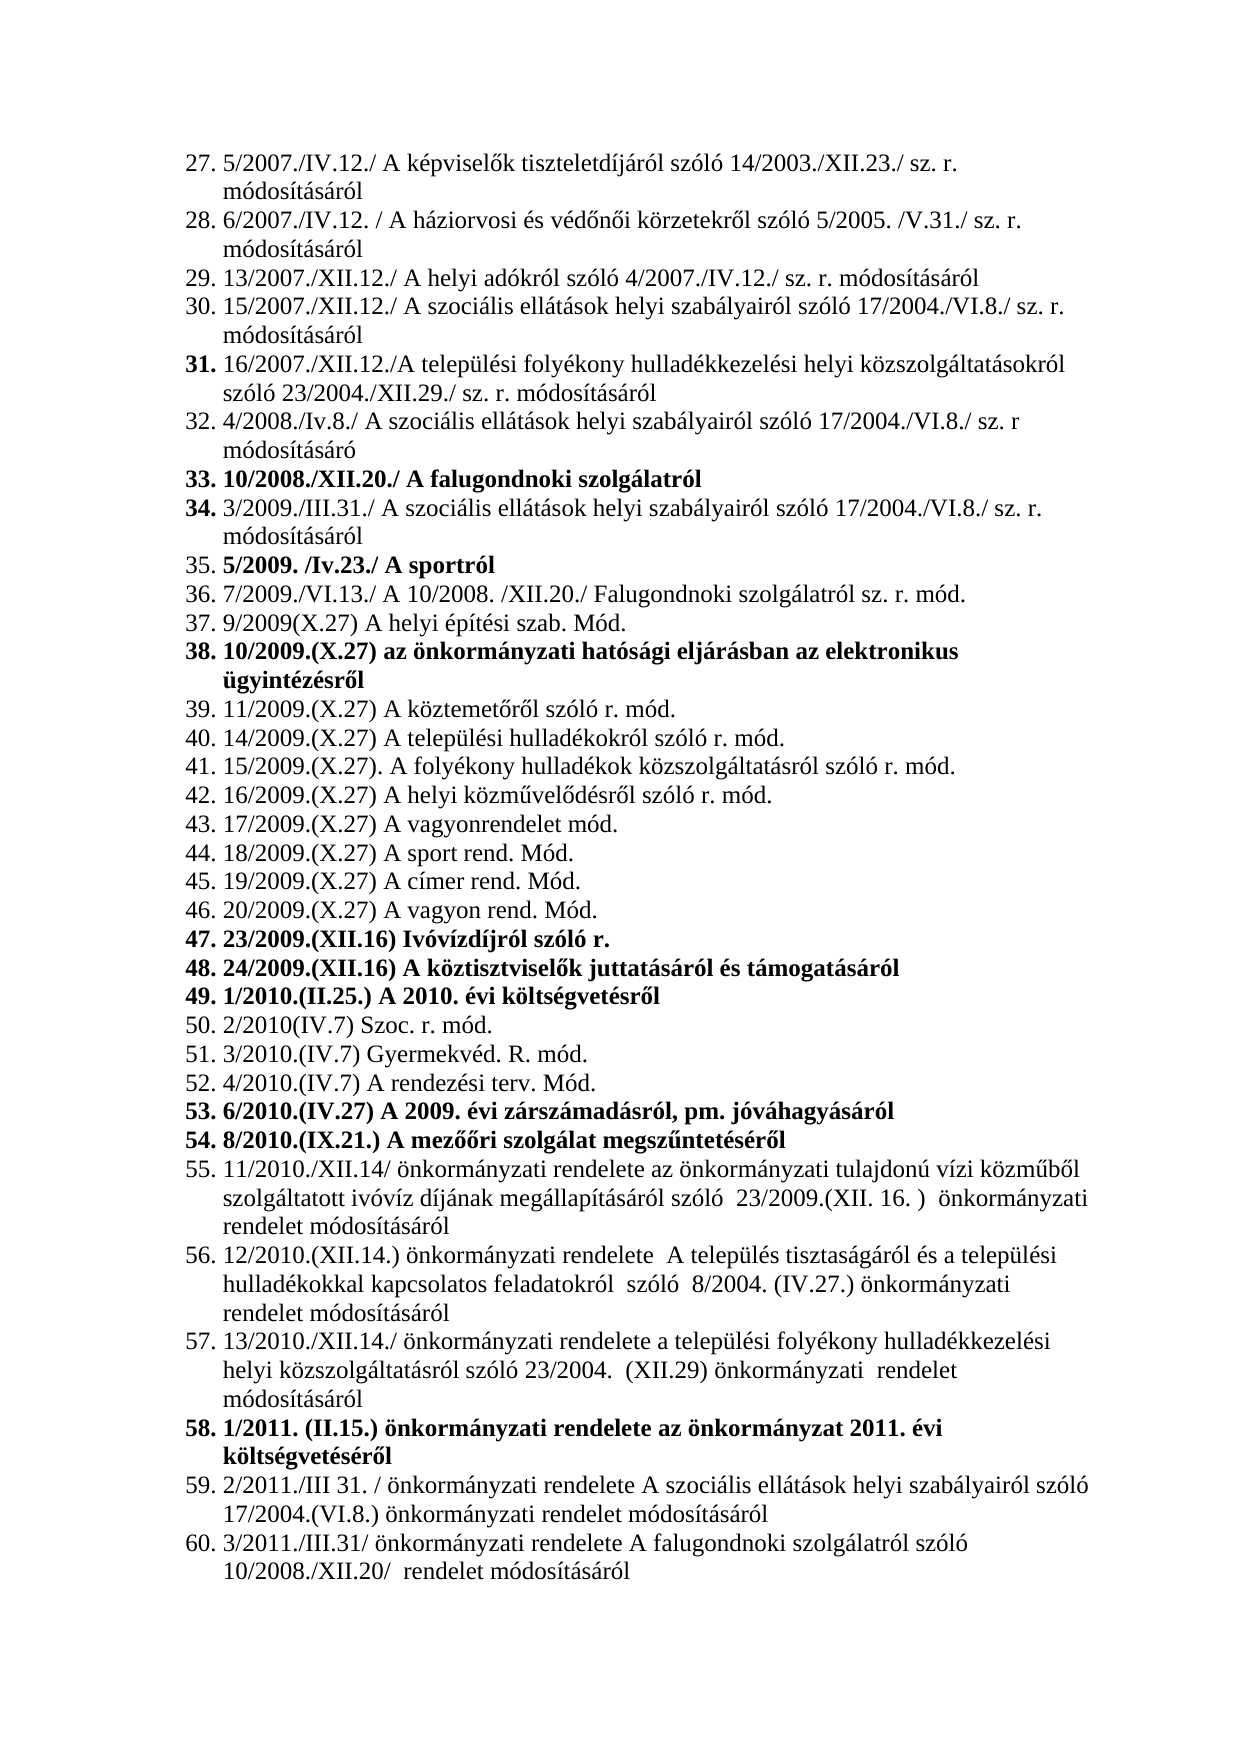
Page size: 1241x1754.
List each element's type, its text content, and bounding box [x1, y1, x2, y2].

list 13/2007./XII.12./ A helyi adókról szóló 4/2007./IV.12./ sz. r. módosításáról [185, 263, 1093, 291]
list 11/2010./XII.14/ önkormányzati rendelete az önkormányzati tulajdonú vízi közműből szolgáltatott ivóvíz díjának megállapításáról szóló 23/2009.(XII. 16. ) önkormányzati rendelet módosításáról [185, 1154, 1093, 1240]
list 24/2009.(XII.16) A köztisztviselők juttatásáról és támogatásáról [185, 953, 1093, 981]
list 10/2008./XII.20./ A falugondnoki szolgálatról [185, 464, 1093, 493]
list 2/2010(IV.7) Szoc. r. mód. [185, 1010, 1093, 1039]
list 17/2009.(X.27) A vagyonrendelet mód. [185, 809, 1093, 838]
list 11/2009.(X.27) A köztemetőről szóló r. mód. [185, 694, 1093, 723]
list 2/2011./III 31. / önkormányzati rendelete A szociális ellátások helyi szabályairól szóló 17/2004.(VI.8.) önkormányzati rendelet módosításáról [185, 1470, 1093, 1528]
list 5/2009. /Iv.23./ A sportról [185, 550, 1093, 579]
list 4/2008./Iv.8./ A szociális ellátások helyi szabályairól szóló 17/2004./VI.8./ sz. r módosításáró [185, 406, 1093, 464]
list 3/2010.(IV.7) Gyermekvéd. R. mód. [185, 1039, 1093, 1068]
list 10/2009.(X.27) az önkormányzati hatósági eljárásban az elektronikus ügyintézésről [185, 636, 1093, 694]
list 16/2007./XII.12./A települési folyékony hulladékkezelési helyi közszolgáltatásokról szóló 23/2004./XII.29./ sz. r. módosításáról [185, 349, 1093, 406]
list 12/2010.(XII.14.) önkormányzati rendelete A település tisztaságáról és a települési hulladékokkal kapcsolatos feladatokról szóló 8/2004. (IV.27.) önkormányzati rendelet módosításáról [185, 1240, 1093, 1326]
list 23/2009.(XII.16) Ivóvízdíjról szóló r. [185, 924, 1093, 953]
list 20/2009.(X.27) A vagyon rend. Mód. [185, 895, 1093, 924]
list 13/2010./XII.14./ önkormányzati rendelete a települési folyékony hulladékkezelési helyi közszolgáltatásról szóló 23/2004. (XII.29) önkormányzati rendelet módosításáról [185, 1326, 1093, 1413]
list 4/2010.(IV.7) A rendezési terv. Mód. [185, 1068, 1093, 1096]
list 6/2007./IV.12. / A háziorvosi és védőnői körzetekről szóló 5/2005. /V.31./ sz. r. módosításáról [185, 205, 1093, 263]
list 15/2009.(X.27). A folyékony hulladékok közszolgáltatásról szóló r. mód. [185, 751, 1093, 780]
list 3/2011./III.31/ önkormányzati rendelete A falugondnoki szolgálatról szóló 10/2008./XII.20/ rendelet módosításáról [185, 1528, 1093, 1585]
list 15/2007./XII.12./ A szociális ellátások helyi szabályairól szóló 17/2004./VI.8./ sz. r. módosításáról [185, 291, 1093, 349]
list 14/2009.(X.27) A települési hulladékokról szóló r. mód. [185, 723, 1093, 751]
list 5/2007./IV.12./ A képviselők tiszteletdíjáról szóló 14/2003./XII.23./ sz. r. módosításáról [185, 148, 1093, 205]
list 8/2010.(IX.21.) A mezőőri szolgálat megszűntetéséről [185, 1125, 1093, 1154]
list 1/2011. (II.15.) önkormányzati rendelete az önkormányzat 2011. évi költségvetéséről [185, 1413, 1093, 1470]
list 7/2009./VI.13./ A 10/2008. /XII.20./ Falugondnoki szolgálatról sz. r. mód. [185, 579, 1093, 608]
list 3/2009./III.31./ A szociális ellátások helyi szabályairól szóló 17/2004./VI.8./ sz. r. módosításáról [185, 493, 1093, 550]
list 1/2010.(II.25.) A 2010. évi költségvetésről [185, 981, 1093, 1010]
list 16/2009.(X.27) A helyi közművelődésről szóló r. mód. [185, 780, 1093, 809]
list 6/2010.(IV.27) A 2009. évi zárszámadásról, pm. jóváhagyásáról [185, 1096, 1093, 1125]
list 18/2009.(X.27) A sport rend. Mód. [185, 838, 1093, 866]
list 9/2009(X.27) A helyi építési szab. Mód. [185, 608, 1093, 636]
list 19/2009.(X.27) A címer rend. Mód. [185, 866, 1093, 895]
